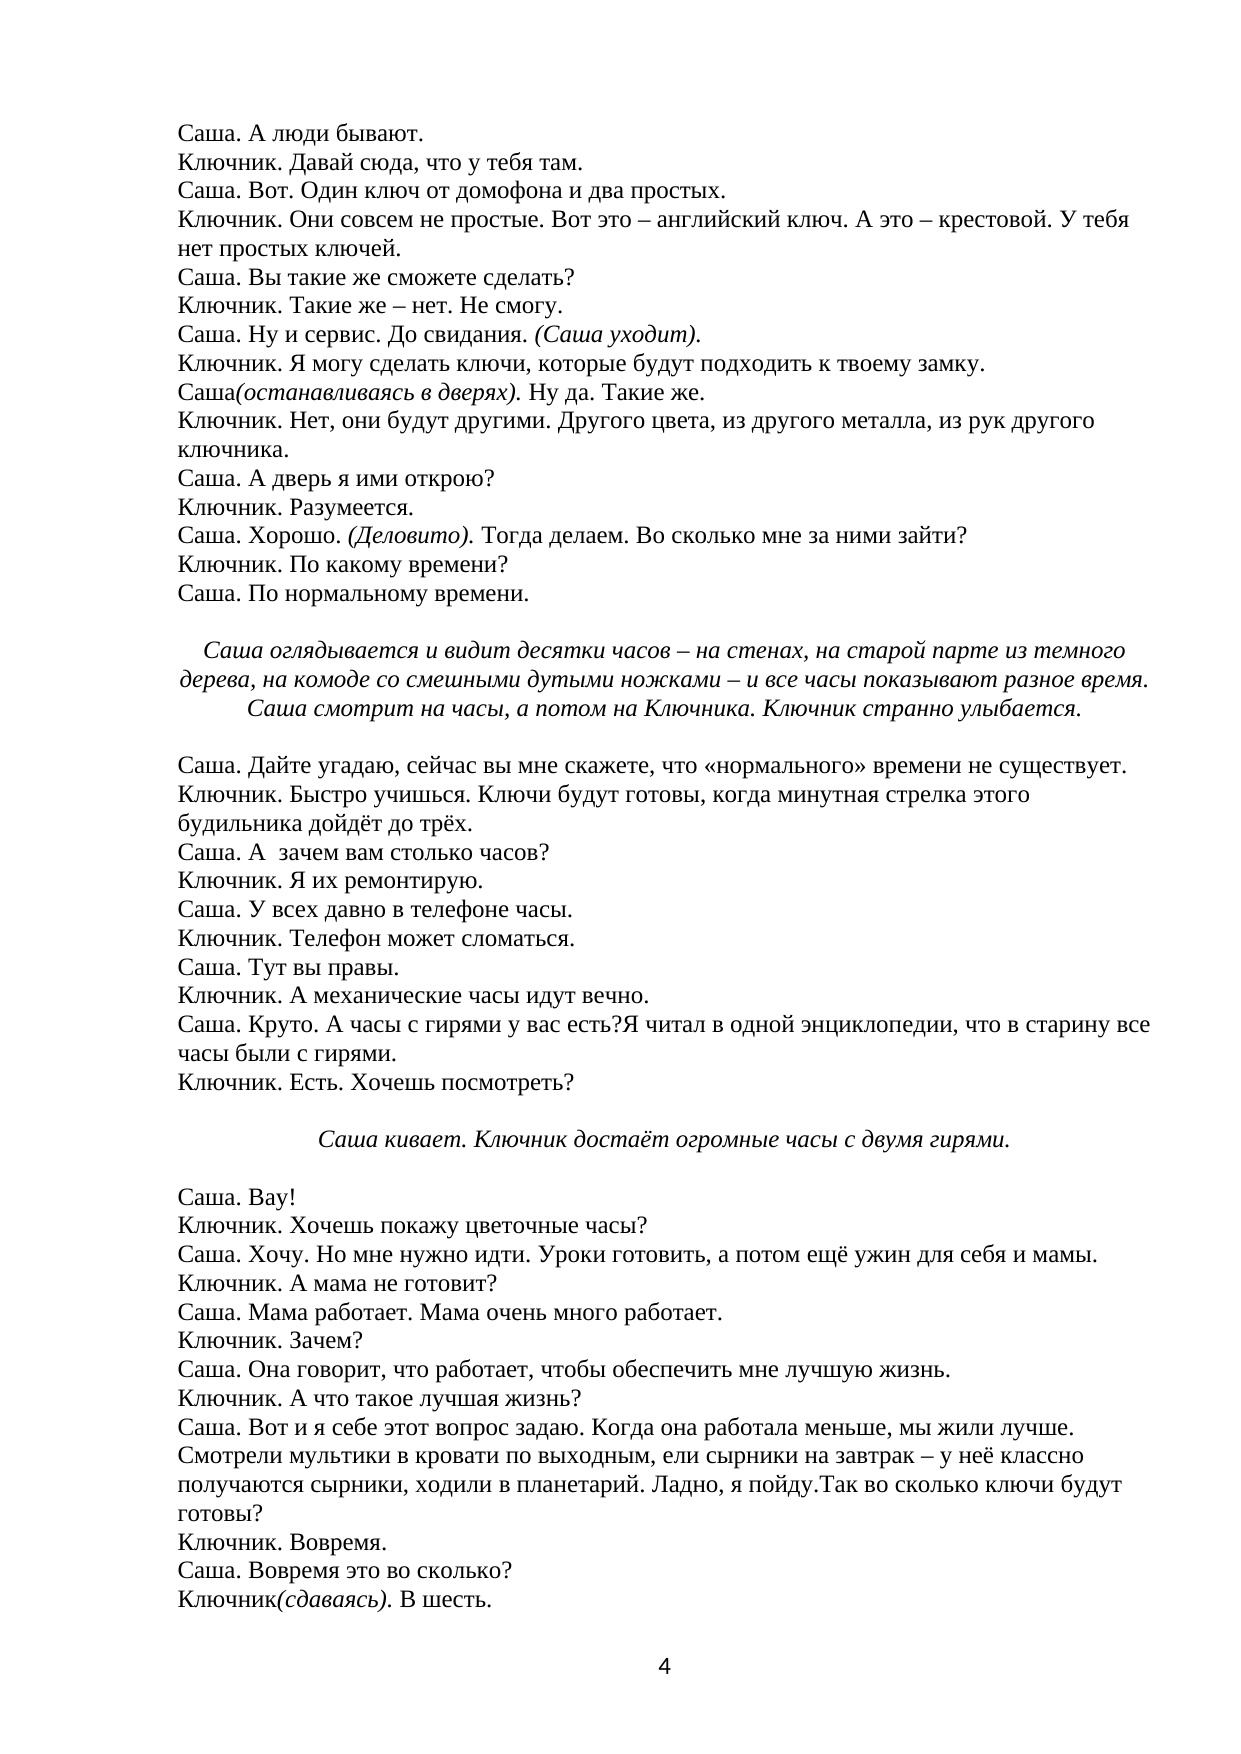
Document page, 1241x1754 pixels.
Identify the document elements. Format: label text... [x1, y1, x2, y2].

text Саша. У всех давно в телефоне часы. [177, 894, 1152, 923]
text Саша. Круто. А часы с гирями у вас есть?Я читал в одной энциклопедии, что в старину все часы были с гирями. [177, 1009, 1152, 1067]
text Ключник. Телефон может сломаться. [177, 923, 1152, 952]
text Саша. Дайте угадаю, сейчас вы мне скажете, что «нормального» времени не существует. [177, 751, 1152, 779]
text Саша. Вы такие же сможете сделать? Ключник. Такие же – нет. Не смогу. [177, 262, 1152, 319]
text Саша. А люди бывают. [177, 118, 1152, 147]
text Саша. Она говорит, что работает, чтобы обеспечить мне лучшую жизнь. [177, 1354, 1152, 1383]
text Саша. Хочу. Но мне нужно идти. Уроки готовить, а потом ещё ужин для себя и мамы. [177, 1239, 1152, 1268]
text Ключник. Нет, они будут другими. Другого цвета, из другого металла, из рук другого ключника. [177, 406, 1152, 463]
text Ключник. Есть. Хочешь посмотреть? [177, 1067, 1152, 1096]
text Ключник. А механические часы идут вечно. [177, 981, 1152, 1009]
text Ключник. Они совсем не простые. Вот это – английский ключ. А это – крестовой. У тебя нет простых ключей. [177, 204, 1152, 262]
text Саша. Ну и сервис. До свидания. (Саша уходит). [177, 319, 1152, 348]
text Ключник. Вовремя. [177, 1527, 1152, 1556]
text Саша. Вот. Один ключ от домофона и два простых. [177, 176, 1152, 204]
text Ключник. Зачем? [177, 1326, 1152, 1354]
text Саша. Вот и я себе этот вопрос задаю. Когда она работала меньше, мы жили лучше. Смотрели мультики в кровати по выходным, ели сырники на завтрак – у неё классно получаются сырники, ходили в планетарий. Ладно, я пойду.Так во сколько ключи будут готовы? [177, 1412, 1152, 1527]
text Ключник. Я их ремонтирую. [177, 866, 1152, 894]
text Саша. Мама работает. Мама очень много работает. [177, 1297, 1152, 1326]
text Саша(останавливаясь в дверях). Ну да. Такие же. [177, 377, 1152, 406]
text Ключник. Разумеется. [177, 492, 1152, 521]
text Саша. По нормальному времени. [177, 578, 1152, 607]
text Саша. Хорошо. (Деловито). Тогда делаем. Во сколько мне за ними зайти? [177, 521, 1152, 549]
text Ключник. А что такое лучшая жизнь? [177, 1383, 1152, 1412]
text Саша. Вовремя это во сколько? [177, 1556, 1152, 1584]
text Саша. А дверь я ими открою? [177, 463, 1152, 492]
text Ключник. А мама не готовит? [177, 1268, 1152, 1297]
text Ключник. Давай сюда, что у тебя там. [177, 147, 1152, 176]
text Ключник(сдаваясь). В шесть. [177, 1584, 1152, 1613]
text Саша. А зачем вам столько часов? [177, 837, 1152, 866]
text Саша кивает. Ключник достаёт огромные часы с двумя гирями. [177, 1124, 1152, 1153]
text Саша. Тут вы правы. [177, 952, 1152, 981]
text Ключник. Хочешь покажу цветочные часы? [177, 1211, 1152, 1239]
text Ключник. Я могу сделать ключи, которые будут подходить к твоему замку. [177, 348, 1152, 377]
text Саша оглядывается и видит десятки часов – на стенах, на старой парте из темного дерева, на комоде со смешными дутыми ножками – и все часы показывают разное время. Саша смотрит на часы, а потом на Ключника. Ключник странно улыбается. [177, 636, 1152, 722]
text Саша. Вау! [177, 1182, 1152, 1211]
text Ключник. По какому времени? [177, 549, 1152, 578]
text Ключник. Быстро учишься. Ключи будут готовы, когда минутная стрелка этого будильника дойдёт до трёх. [177, 779, 1152, 837]
